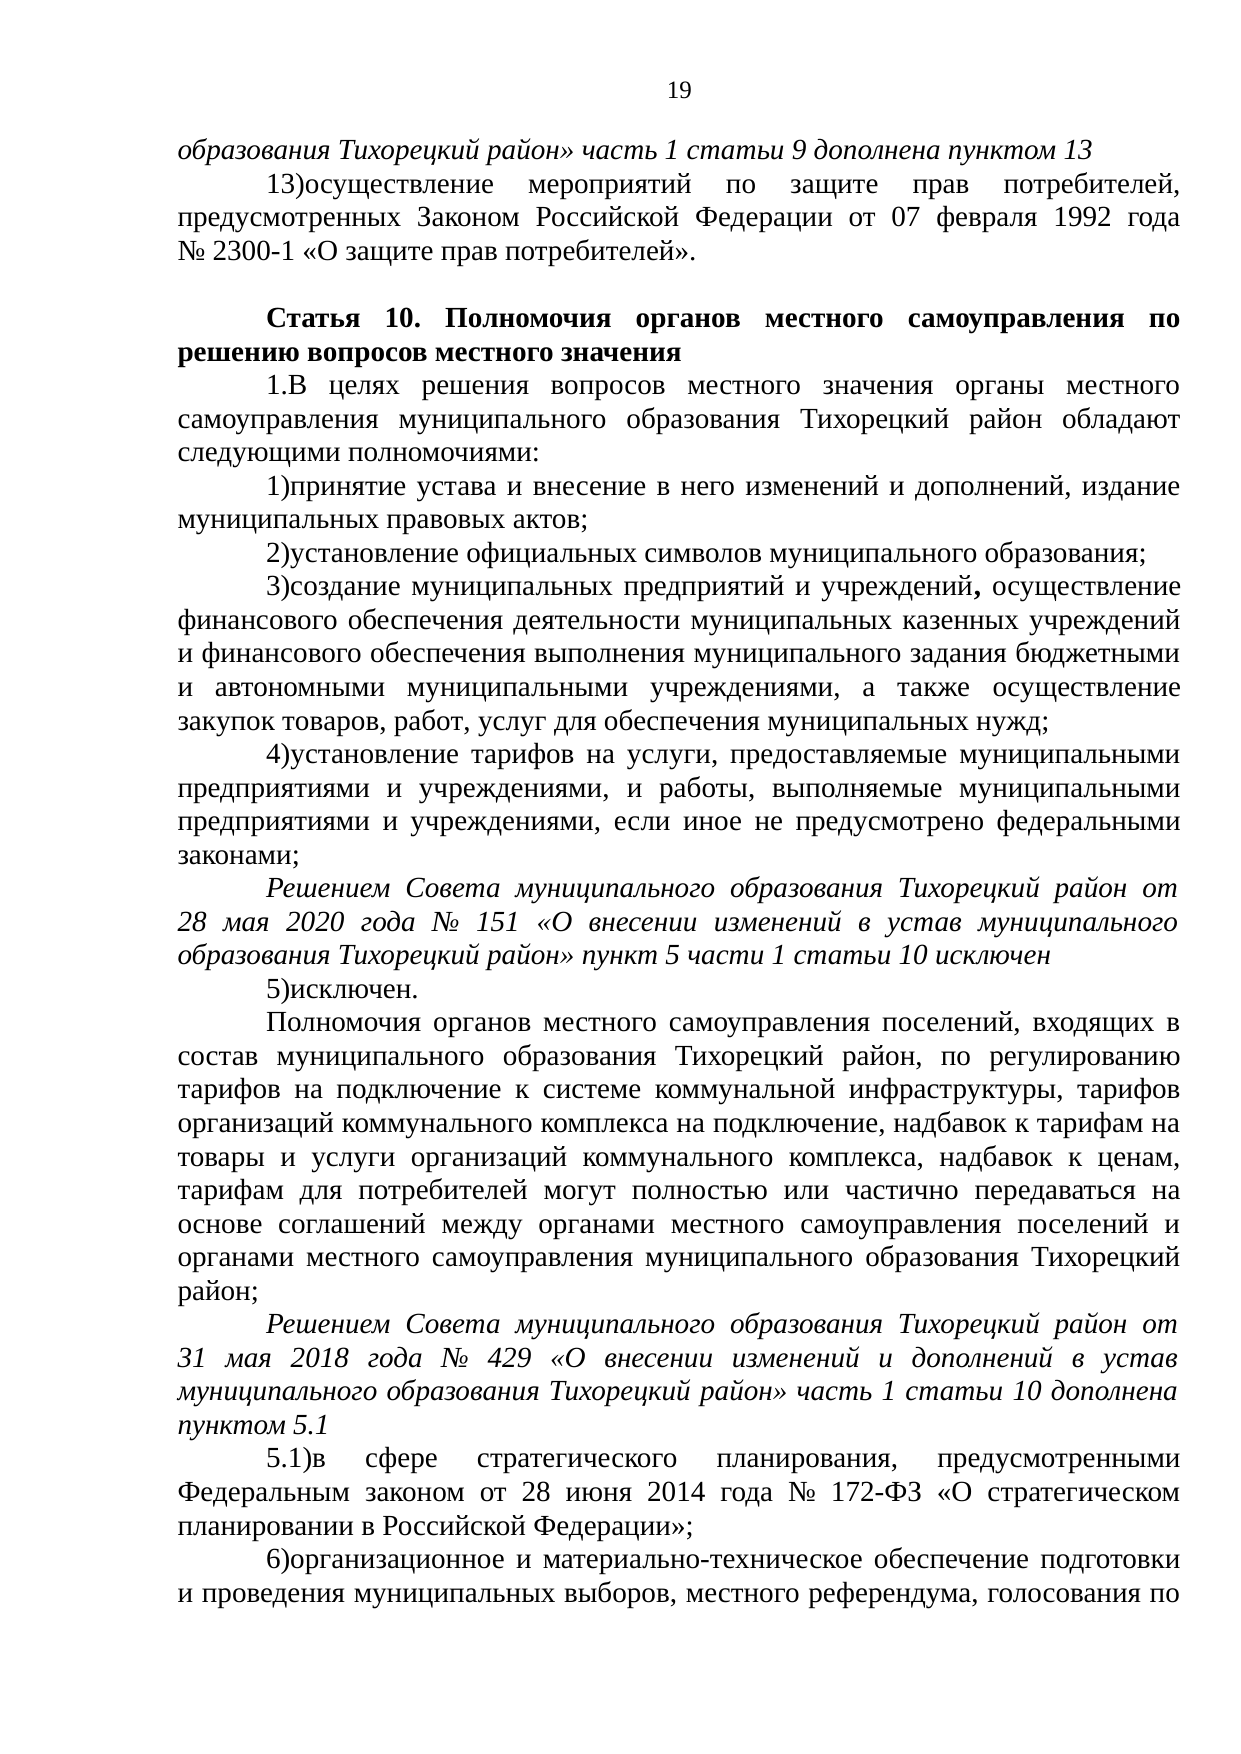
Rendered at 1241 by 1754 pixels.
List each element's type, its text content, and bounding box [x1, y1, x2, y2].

text 1.В целях решения вопросов местного значения органы местного самоуправления муниципального образования Тихорецкий район обладают следующими полномочиями: [177, 367, 1181, 468]
text Решением Совета муниципального образования Тихорецкий район от 31 мая 2018 года № 429 «О внесении изменений и дополнений в устав муниципального образования Тихорецкий район» часть 1 статьи 10 дополнена пунктом 5.1 [177, 1306, 1181, 1441]
text Решением Совета муниципального образования Тихорецкий район от 28 мая 2020 года № 151 «О внесении изменений в устав муниципального образования Тихорецкий район» пункт 5 части 1 статьи 10 исключен [177, 870, 1181, 971]
text 2)установление официальных символов муниципального образования; [177, 535, 1181, 568]
text 5)исключен. [177, 971, 1181, 1004]
text 13)осуществление мероприятий по защите прав потребителей, предусмотренных Законом Российской Федерации от 07 февраля 1992 года № 2300-1 «О защите прав потребителей». [177, 166, 1181, 267]
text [177, 132, 1181, 166]
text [177, 1541, 1181, 1608]
text Полномочия органов местного самоуправления поселений, входящих в состав муниципального образования Тихорецкий район, по регулированию тарифов на подключение к системе коммунальной инфраструктуры, тарифов организаций коммунального комплекса на подключение, надбавок к тарифам на товары и услуги организаций коммунального комплекса, надбавок к ценам, тарифам для потребителей могут полностью или частично передаваться на основе соглашений между органами местного самоуправления поселений и органами местного самоуправления муниципального образования Тихорецкий район; [177, 1004, 1181, 1306]
subtitle Статья 10. Полномочия органов местного самоуправления по решению вопросов местного значения [177, 300, 1181, 367]
text 1)принятие устава и внесение в него изменений и дополнений, издание муниципальных правовых актов; [177, 468, 1181, 535]
text 3)создание муниципальных предприятий и учреждений, осуществление финансового обеспечения деятельности муниципальных казенных учреждений и финансового обеспечения выполнения муниципального задания бюджетными и автономными муниципальными учреждениями, а также осуществление закупок товаров, работ, услуг для обеспечения муниципальных нужд; [177, 568, 1181, 736]
text 5.1)в сфере стратегического планирования, предусмотренными Федеральным законом от 28 июня 2014 года № 172-ФЗ «О стратегическом планировании в Российской Федерации»; [177, 1441, 1181, 1541]
text 4)установление тарифов на услуги, предоставляемые муниципальными предприятиями и учреждениями, и работы, выполняемые муниципальными предприятиями и учреждениями, если иное не предусмотрено федеральными законами; [177, 736, 1181, 870]
